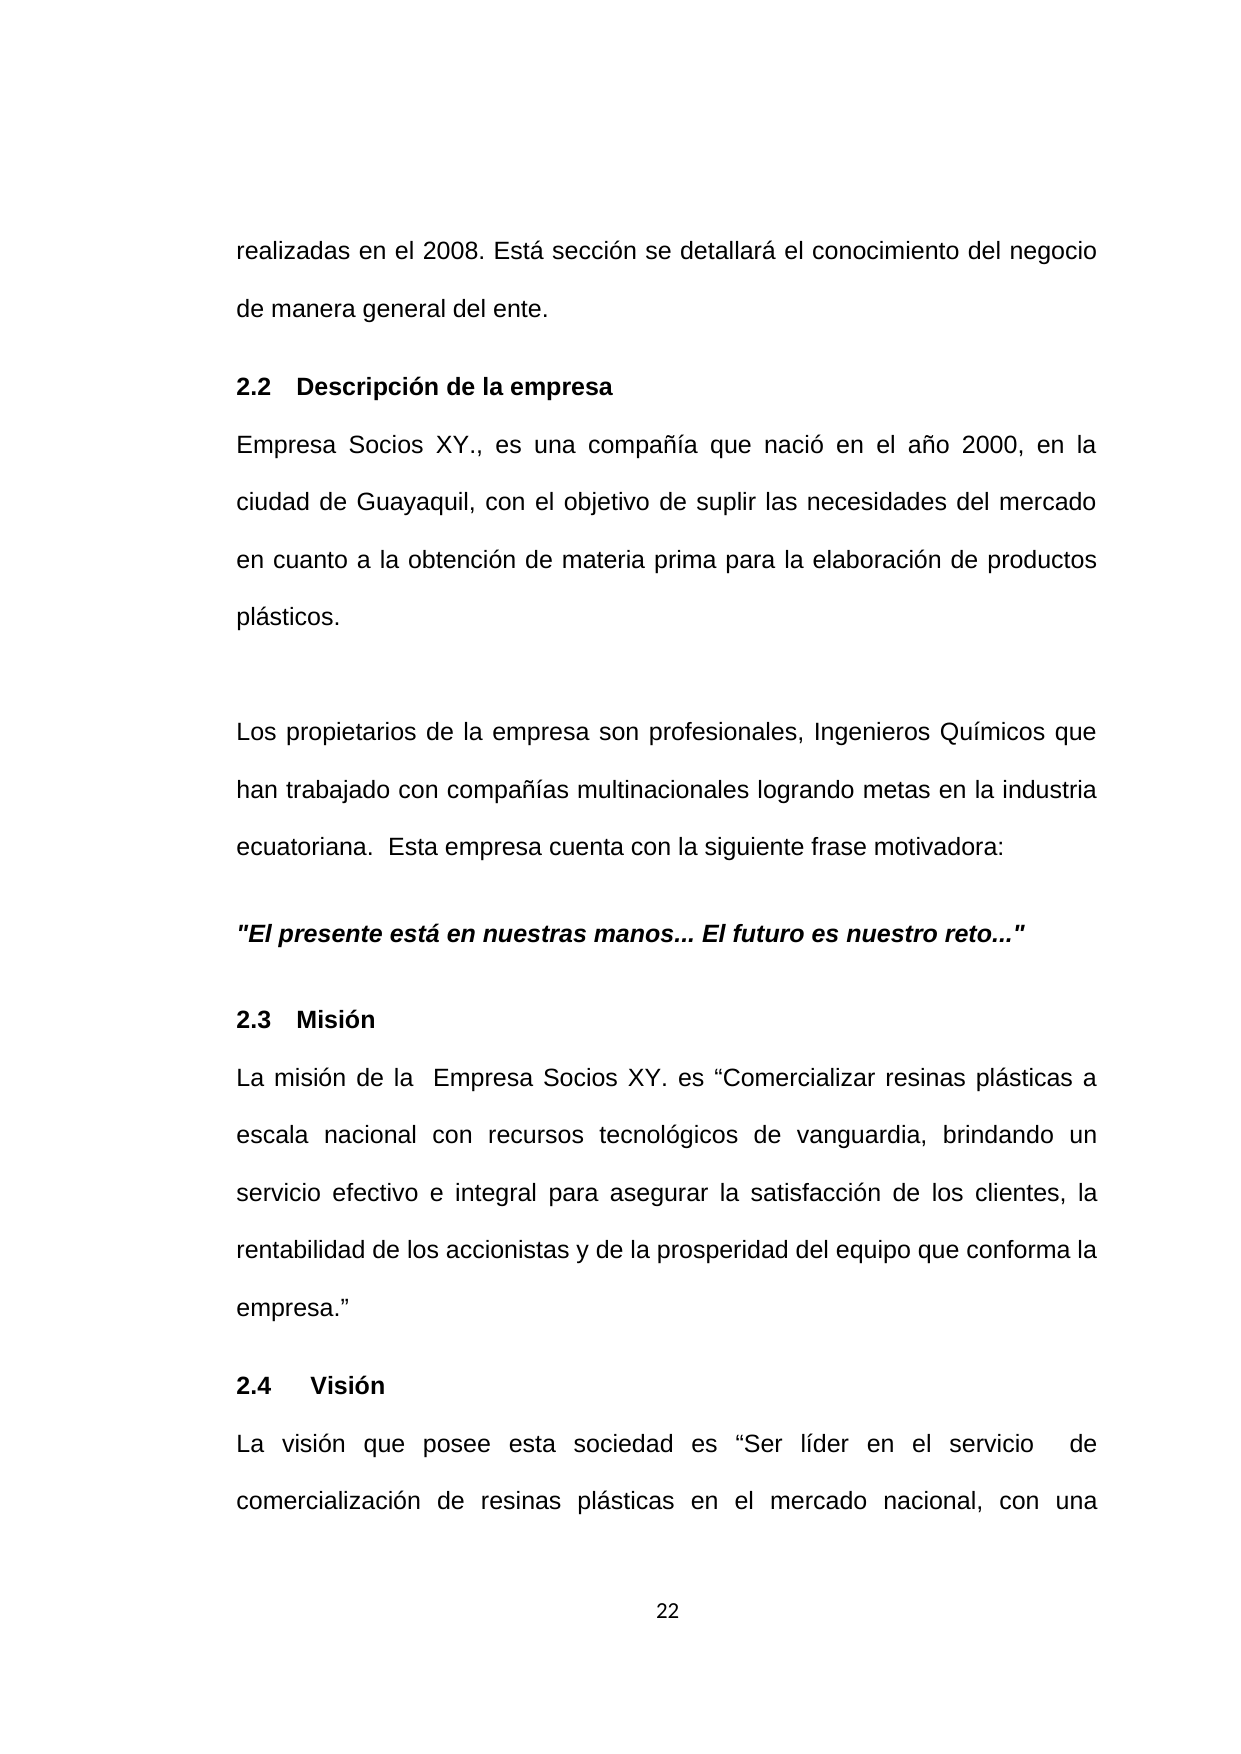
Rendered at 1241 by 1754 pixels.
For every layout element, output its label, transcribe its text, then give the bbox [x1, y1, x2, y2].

subtitle Visión [236, 1371, 1098, 1400]
subtitle Misión [236, 1005, 1098, 1034]
text La misión de la Empresa Socios XY. es “Comercializar resinas plásticas a escala nacional con recursos tecnológicos de vanguardia, brindando un servicio efectivo e integral para asegurar la satisfacción de los clientes, la rentabilidad de los accionistas y de la prosperidad del equipo que conforma la empresa.” [236, 1063, 1098, 1322]
text "El presente está en nuestras manos... El futuro es nuestro reto..." [236, 919, 1098, 947]
text Empresa Socios XY., es una compañía que nació en el año 2000, en la ciudad de Guayaquil, con el objetivo de suplir las necesidades del mercado en cuanto a la obtención de materia prima para la elaboración de productos plásticos. [236, 429, 1098, 631]
subtitle Descripción de la empresa [236, 372, 1098, 401]
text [236, 236, 1098, 322]
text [236, 1429, 1098, 1515]
text Los propietarios de la empresa son profesionales, Ingenieros Químicos que han trabajado con compañías multinacionales logrando metas en la industria ecuatoriana. Esta empresa cuenta con la siguiente frase motivadora: [236, 717, 1098, 861]
